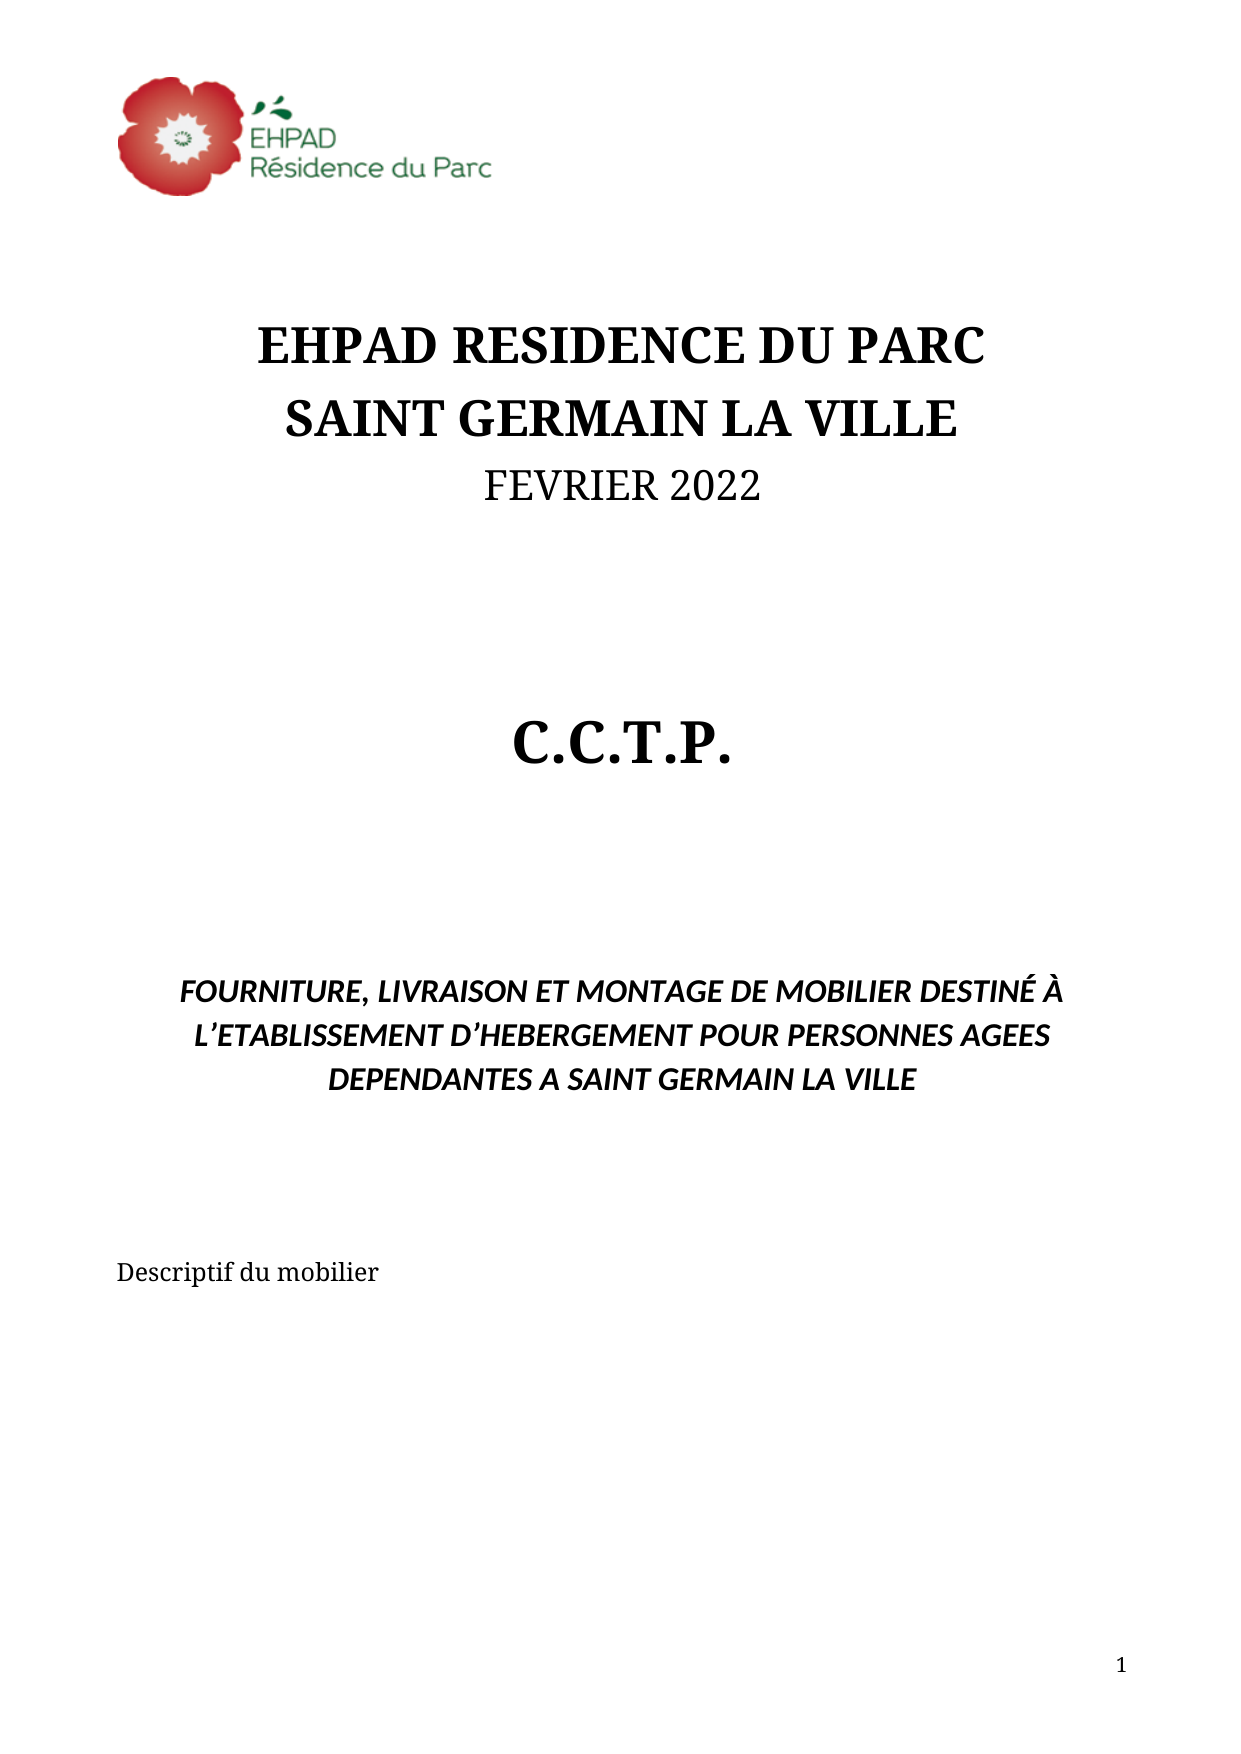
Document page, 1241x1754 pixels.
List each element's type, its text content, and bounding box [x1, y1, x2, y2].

text Descriptif du mobilier [116, 1254, 1127, 1288]
text SAINT GERMAIN LA VILLE [116, 383, 1127, 451]
text FOURNITURE, LIVRAISON ET MONTAGE DE MOBILIER DESTINÉ À L’ETABLISSEMENT D’HEBERGEMENT POUR PERSONNES AGEES DEPENDANTES A SAINT GERMAIN LA VILLE [116, 970, 1127, 1098]
text C.C.T.P. [118, 701, 1127, 780]
text FEVRIER 2022 [118, 456, 1127, 513]
picture [118, 77, 492, 196]
text EHPAD RESIDENCE DU PARC [116, 310, 1127, 378]
